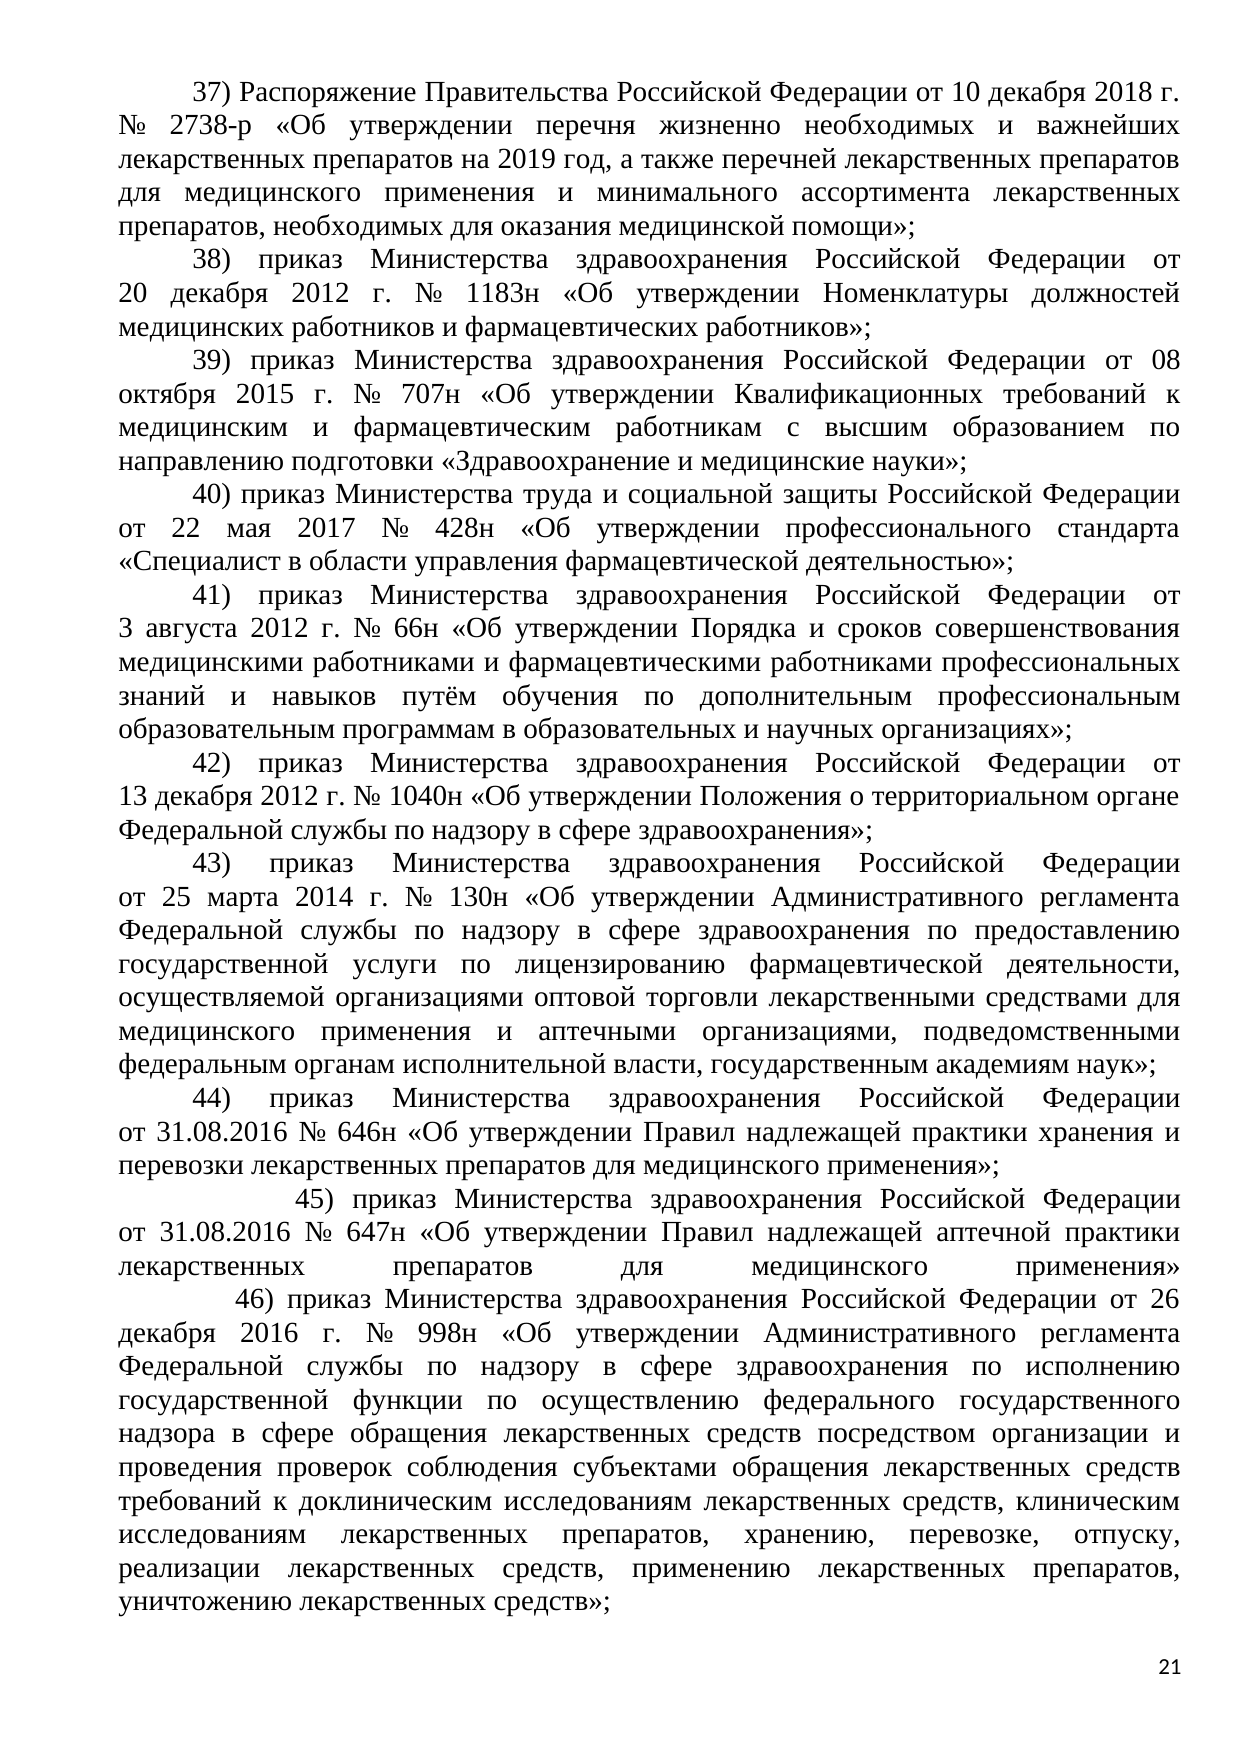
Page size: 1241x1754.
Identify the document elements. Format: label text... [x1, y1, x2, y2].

text 39) приказ Министерства здравоохранения Российской Федерации от 08 октября 2015 г. № 707н «Об утверждении Квалификационных требований к медицинским и фармацевтическим работникам с высшим образованием по направлению подготовки «Здравоохранение и медицинские науки»; [118, 342, 1181, 476]
text 38) приказ Министерства здравоохранения Российской Федерации от 20 декабря 2012 г. № 1183н «Об утверждении Номенклатуры должностей медицинских работников и фармацевтических работников»; [118, 242, 1181, 342]
text 45) приказ Министерства здравоохранения Российской Федерации от 31.08.2016 № 647н «Об утверждении Правил надлежащей аптечной практики лекарственных препаратов для медицинского применения» 46) приказ Министерства здравоохранения Российской Федерации от 26 декабря 2016 г. № 998н «Об утверждении Административного регламента Федеральной службы по надзору в сфере здравоохранения по исполнению государственной функции по осуществлению федерального государственного надзора в сфере обращения лекарственных средств посредством организации и проведения проверок соблюдения субъектами обращения лекарственных средств требований к доклиническим исследованиям лекарственных средств, клиническим исследованиям лекарственных препаратов, хранению, перевозке, отпуску, реализации лекарственных средств, применению лекарственных препаратов, уничтожению лекарственных средств»; [118, 1181, 1181, 1617]
text 42) приказ Министерства здравоохранения Российской Федерации от 13 декабря 2012 г. № 1040н «Об утверждении Положения о территориальном органе Федеральной службы по надзору в сфере здравоохранения»; [118, 745, 1181, 845]
text 41) приказ Министерства здравоохранения Российской Федерации от 3 августа 2012 г. № 66н «Об утверждении Порядка и сроков совершенствования медицинскими работниками и фармацевтическими работниками профессиональных знаний и навыков путём обучения по дополнительным профессиональным образовательным программам в образовательных и научных организациях»; [118, 577, 1181, 745]
text 37) Распоряжение Правительства Российской Федерации от 10 декабря 2018 г. № 2738-р «Об утверждении перечня жизненно необходимых и важнейших лекарственных препаратов на 2019 год, а также перечней лекарственных препаратов для медицинского применения и минимального ассортимента лекарственных препаратов, необходимых для оказания медицинской помощи»; [118, 74, 1181, 242]
text 43) приказ Министерства здравоохранения Российской Федерации от 25 марта 2014 г. № 130н «Об утверждении Административного регламента Федеральной службы по надзору в сфере здравоохранения по предоставлению государственной услуги по лицензированию фармацевтической деятельности, осуществляемой организациями оптовой торговли лекарственными средствами для медицинского применения и аптечными организациями, подведомственными федеральным органам исполнительной власти, государственным академиям наук»; [118, 845, 1181, 1080]
text 40) приказ Министерства труда и социальной защиты Российской Федерации от 22 мая 2017 № 428н «Об утверждении профессионального стандарта «Специалист в области управления фармацевтической деятельностью»; [118, 476, 1181, 577]
text 44) приказ Министерства здравоохранения Российской Федерации от 31.08.2016 № 646н «Об утверждении Правил надлежащей практики хранения и перевозки лекарственных препаратов для медицинского применения»; [118, 1080, 1181, 1181]
